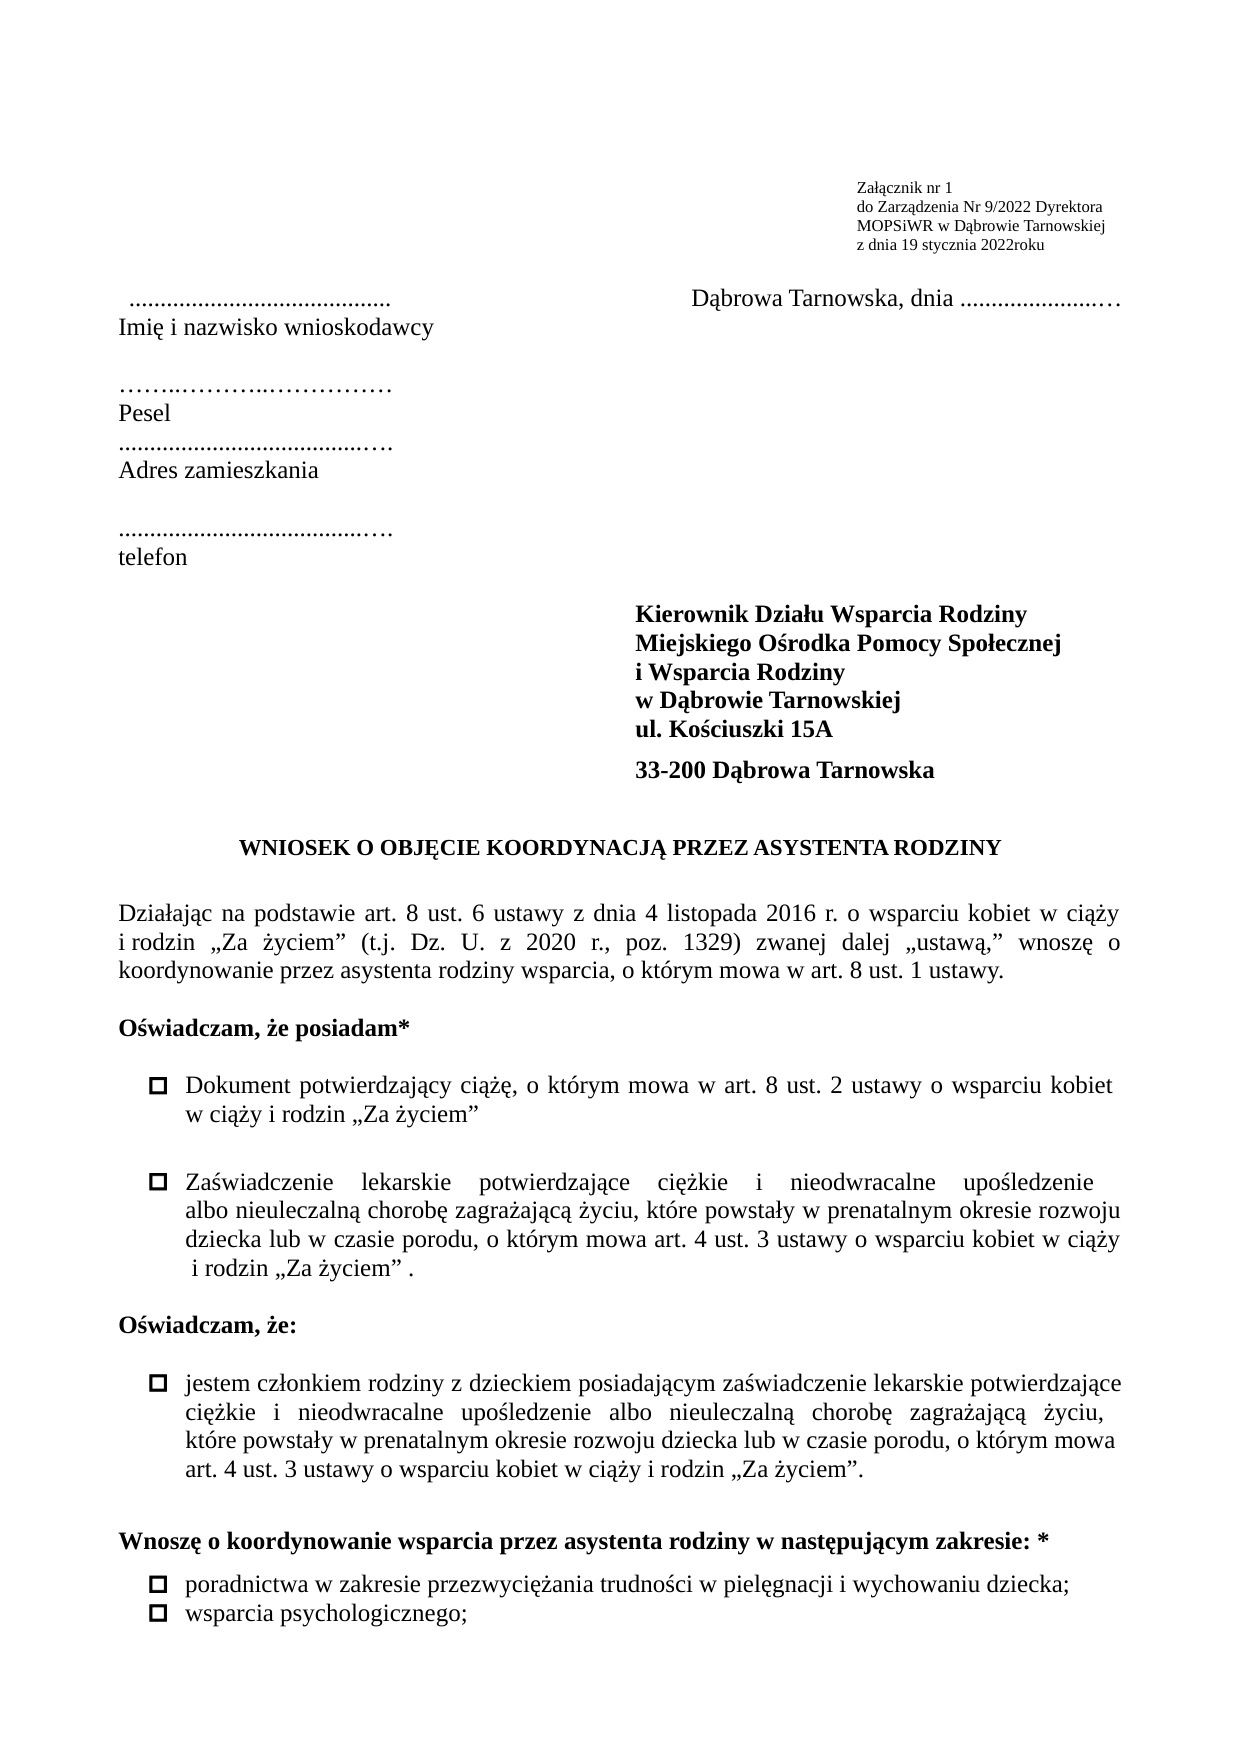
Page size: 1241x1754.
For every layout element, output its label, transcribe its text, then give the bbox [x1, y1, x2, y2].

text Imię i nazwisko wnioskodawcy [118, 312, 1122, 340]
text 33-200 Dąbrowa Tarnowska [118, 755, 1122, 783]
text i Wsparcia Rodziny [118, 657, 1122, 685]
text ul. Kościuszki 15A [118, 714, 1122, 743]
list Dokument potwierdzający ciążę, o którym mowa w art. 8 ust. 2 ustawy o wsparciu kobiet w ciąży i rodzin „Za życiem” [148, 1071, 1122, 1128]
list jestem członkiem rodziny z dzieckiem posiadającym zaświadczenie lekarskie potwierdzające ciężkie i nieodwracalne upośledzenie albo nieuleczalną chorobę zagrażającą życiu, które powstały w prenatalnym okresie rozwoju dziecka lub w czasie porodu, o którym mowa art. 4 ust. 3 ustawy o wsparciu kobiet w ciąży i rodzin „Za życiem”. [148, 1368, 1122, 1483]
text Wnoszę o koordynowanie wsparcia przez asystenta rodziny w następującym zakresie: * [118, 1526, 1122, 1555]
list wsparcia psychologicznego; [148, 1598, 1122, 1627]
text Oświadczam, że posiadam* [118, 1013, 1122, 1042]
list poradnictwa w zakresie przezwyciężania trudności w pielęgnacji i wychowaniu dziecka; [148, 1569, 1122, 1598]
list Zaświadczenie lekarskie potwierdzające ciężkie i nieodwracalne upośledzenie albo nieuleczalną chorobę zagrażającą życiu, które powstały w prenatalnym okresie rozwoju dziecka lub w czasie porodu, o którym mowa art. 4 ust. 3 ustawy o wsparciu kobiet w ciąży i rodzin „Za życiem” . [148, 1167, 1122, 1282]
text .......................................…. telefon [118, 484, 1122, 570]
text WNIOSEK O OBJĘCIE KOORDYNACJĄ PRZEZ ASYSTENTA RODZINY [118, 833, 1122, 860]
text ……..………..…………… [118, 369, 1122, 398]
text Miejskiego Ośrodka Pomocy Społecznej [118, 628, 1122, 657]
text Oświadczam, że: [118, 1310, 1122, 1339]
text Działając na podstawie art. 8 ust. 6 ustawy z dnia 4 listopada 2016 r. o wsparciu kobiet w ciąży i rodzin „Za życiem” (t.j. Dz. U. z 2020 r., poz. 1329) zwanej dalej „ustawą,” wnoszę o koordynowanie przez asystenta rodziny wsparcia, o którym mowa w art. 8 ust. 1 ustawy. [118, 898, 1122, 984]
text .......................................... Dąbrowa Tarnowska, dnia ......................… [118, 283, 1122, 312]
text Pesel .......................................…. Adres zamieszkania [118, 398, 1122, 484]
text Załącznik nr 1 do Zarządzenia Nr 9/2022 Dyrektora MOPSiWR w Dąbrowie Tarnowskiej z dnia 19 stycznia 2022roku [118, 177, 1122, 254]
text Kierownik Działu Wsparcia Rodziny [118, 599, 1122, 628]
text w Dąbrowie Tarnowskiej [118, 685, 1122, 714]
